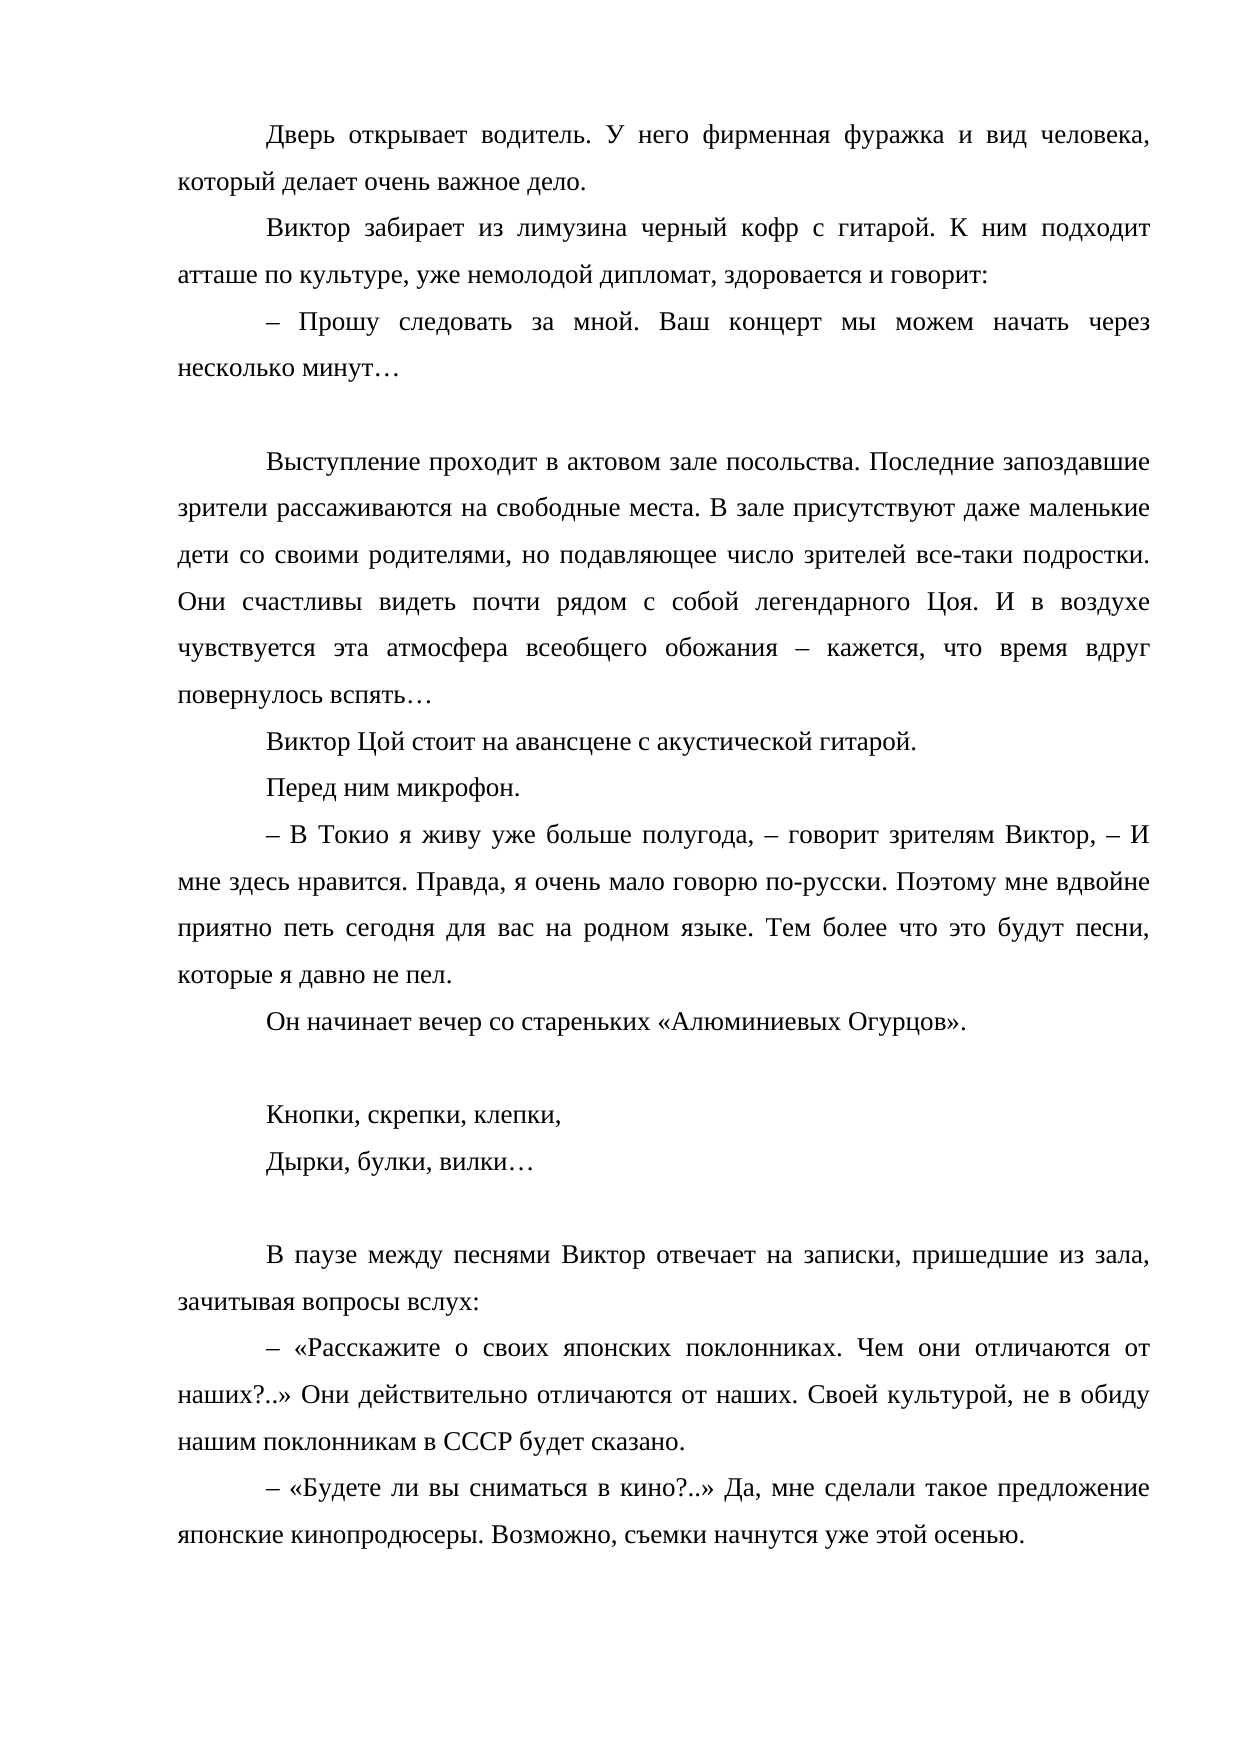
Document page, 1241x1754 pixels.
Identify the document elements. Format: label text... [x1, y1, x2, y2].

text – «Будете ли вы сниматься в кино?..» Да, мне сделали такое предложение японские кинопродюсеры. Возможно, съемки начнутся уже этой осенью. [177, 1471, 1152, 1549]
text Виктор Цой стоит на авансцене с акустической гитарой. [177, 725, 1152, 756]
text – В Токио я живу уже больше полугода, – говорит зрителям Виктор, – И мне здесь нравится. Правда, я очень мало говорю по-русски. Поэтому мне вдвойне приятно петь сегодня для вас на родном языке. Тем более что это будут песни, которые я давно не пел. [177, 818, 1152, 989]
text Дверь открывает водитель. У него фирменная фуражка и вид человека, который делает очень важное дело. [177, 118, 1152, 196]
text Виктор забирает из лимузина черный кофр с гитарой. К ним подходит атташе по культуре, уже немолодой дипломат, здоровается и говорит: [177, 211, 1152, 289]
text Дырки, булки, вилки… [177, 1145, 1152, 1176]
text В паузе между песнями Виктор отвечает на записки, пришедшие из зала, зачитывая вопросы вслух: [177, 1238, 1152, 1316]
text Кнопки, скрепки, клепки, [177, 1098, 1152, 1129]
text Он начинает вечер со стареньких «Алюминиевых Огурцов». [177, 1005, 1152, 1036]
text Выступление проходит в актовом зале посольства. Последние запоздавшие зрители рассаживаются на свободные места. В зале присутствуют даже маленькие дети со своими родителями, но подавляющее число зрителей все-таки подростки. Они счастливы видеть почти рядом с собой легендарного Цоя. И в воздухе чувствуется эта атмосфера всеобщего обожания – кажется, что время вдруг повернулось вспять… [177, 445, 1152, 709]
text – «Расскажите о своих японских поклонниках. Чем они отличаются от наших?..» Они действительно отличаются от наших. Своей культурой, не в обиду нашим поклонникам в СССР будет сказано. [177, 1331, 1152, 1456]
text Перед ним микрофон. [177, 771, 1152, 803]
text – Прошу следовать за мной. Ваш концерт мы можем начать через несколько минут… [177, 305, 1152, 383]
